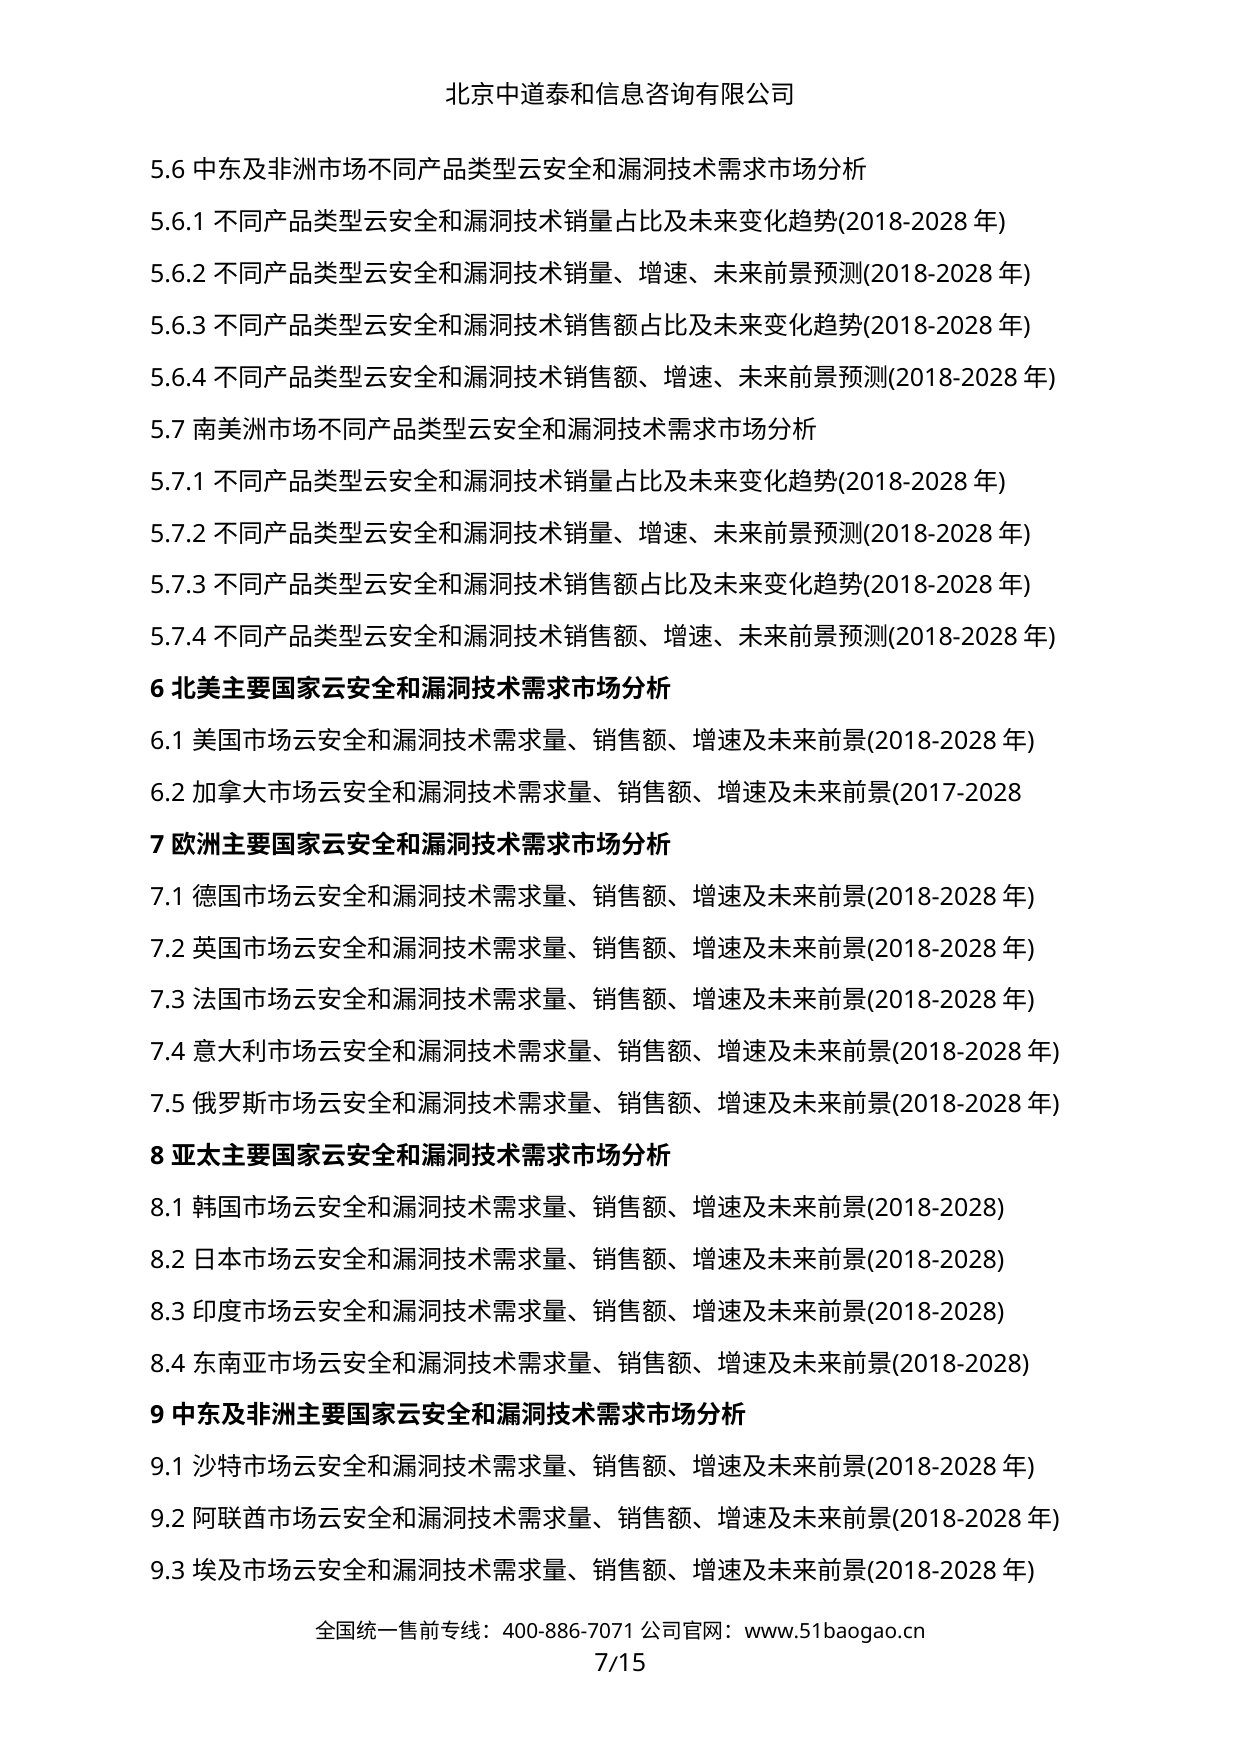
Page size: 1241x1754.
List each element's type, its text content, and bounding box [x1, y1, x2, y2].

text 9.3 埃及市场云安全和漏洞技术需求量、销售额、增速及未来前景(2018-2028年) [150, 1551, 1090, 1587]
text 7 欧洲主要国家云安全和漏洞技术需求市场分析 [150, 824, 1090, 861]
text 6 北美主要国家云安全和漏洞技术需求市场分析 [150, 669, 1090, 705]
text 8.2 日本市场云安全和漏洞技术需求量、销售额、增速及未来前景(2018-2028) [150, 1239, 1090, 1276]
text 6.1 美国市场云安全和漏洞技术需求量、销售额、增速及未来前景(2018-2028年) [150, 721, 1090, 757]
text 9.1 沙特市场云安全和漏洞技术需求量、销售额、增速及未来前景(2018-2028年) [150, 1447, 1090, 1483]
text 7.1 德国市场云安全和漏洞技术需求量、销售额、增速及未来前景(2018-2028年) [150, 876, 1090, 912]
text 7.5 俄罗斯市场云安全和漏洞技术需求量、销售额、增速及未来前景(2018-2028年) [150, 1084, 1090, 1120]
text 5.7.1 不同产品类型云安全和漏洞技术销量占比及未来变化趋势(2018-2028年) [150, 461, 1090, 497]
text 8.4 东南亚市场云安全和漏洞技术需求量、销售额、增速及未来前景(2018-2028) [150, 1343, 1090, 1379]
text 5.6.1 不同产品类型云安全和漏洞技术销量占比及未来变化趋势(2018-2028年) [150, 202, 1090, 238]
text 5.7.3 不同产品类型云安全和漏洞技术销售额占比及未来变化趋势(2018-2028年) [150, 565, 1090, 601]
text 5.6.3 不同产品类型云安全和漏洞技术销售额占比及未来变化趋势(2018-2028年) [150, 306, 1090, 342]
text 5.7 南美洲市场不同产品类型云安全和漏洞技术需求市场分析 [150, 409, 1090, 446]
text 5.7.2 不同产品类型云安全和漏洞技术销量、增速、未来前景预测(2018-2028年) [150, 513, 1090, 549]
text 7.3 法国市场云安全和漏洞技术需求量、销售额、增速及未来前景(2018-2028年) [150, 980, 1090, 1016]
text 5.6 中东及非洲市场不同产品类型云安全和漏洞技术需求市场分析 [150, 150, 1090, 186]
text 8.3 印度市场云安全和漏洞技术需求量、销售额、增速及未来前景(2018-2028) [150, 1291, 1090, 1327]
text 7.2 英国市场云安全和漏洞技术需求量、销售额、增速及未来前景(2018-2028年) [150, 928, 1090, 964]
text 7.4 意大利市场云安全和漏洞技术需求量、销售额、增速及未来前景(2018-2028年) [150, 1032, 1090, 1068]
text 8.1 韩国市场云安全和漏洞技术需求量、销售额、增速及未来前景(2018-2028) [150, 1187, 1090, 1224]
text 6.2 加拿大市场云安全和漏洞技术需求量、销售额、增速及未来前景(2017-2028 [150, 772, 1090, 809]
text 5.6.2 不同产品类型云安全和漏洞技术销量、增速、未来前景预测(2018-2028年) [150, 254, 1090, 290]
text 8 亚太主要国家云安全和漏洞技术需求市场分析 [150, 1136, 1090, 1172]
text 5.7.4 不同产品类型云安全和漏洞技术销售额、增速、未来前景预测(2018-2028年) [150, 617, 1090, 653]
text 9.2 阿联酋市场云安全和漏洞技术需求量、销售额、增速及未来前景(2018-2028年) [150, 1499, 1090, 1535]
text 5.6.4 不同产品类型云安全和漏洞技术销售额、增速、未来前景预测(2018-2028年) [150, 357, 1090, 394]
text 9 中东及非洲主要国家云安全和漏洞技术需求市场分析 [150, 1395, 1090, 1431]
